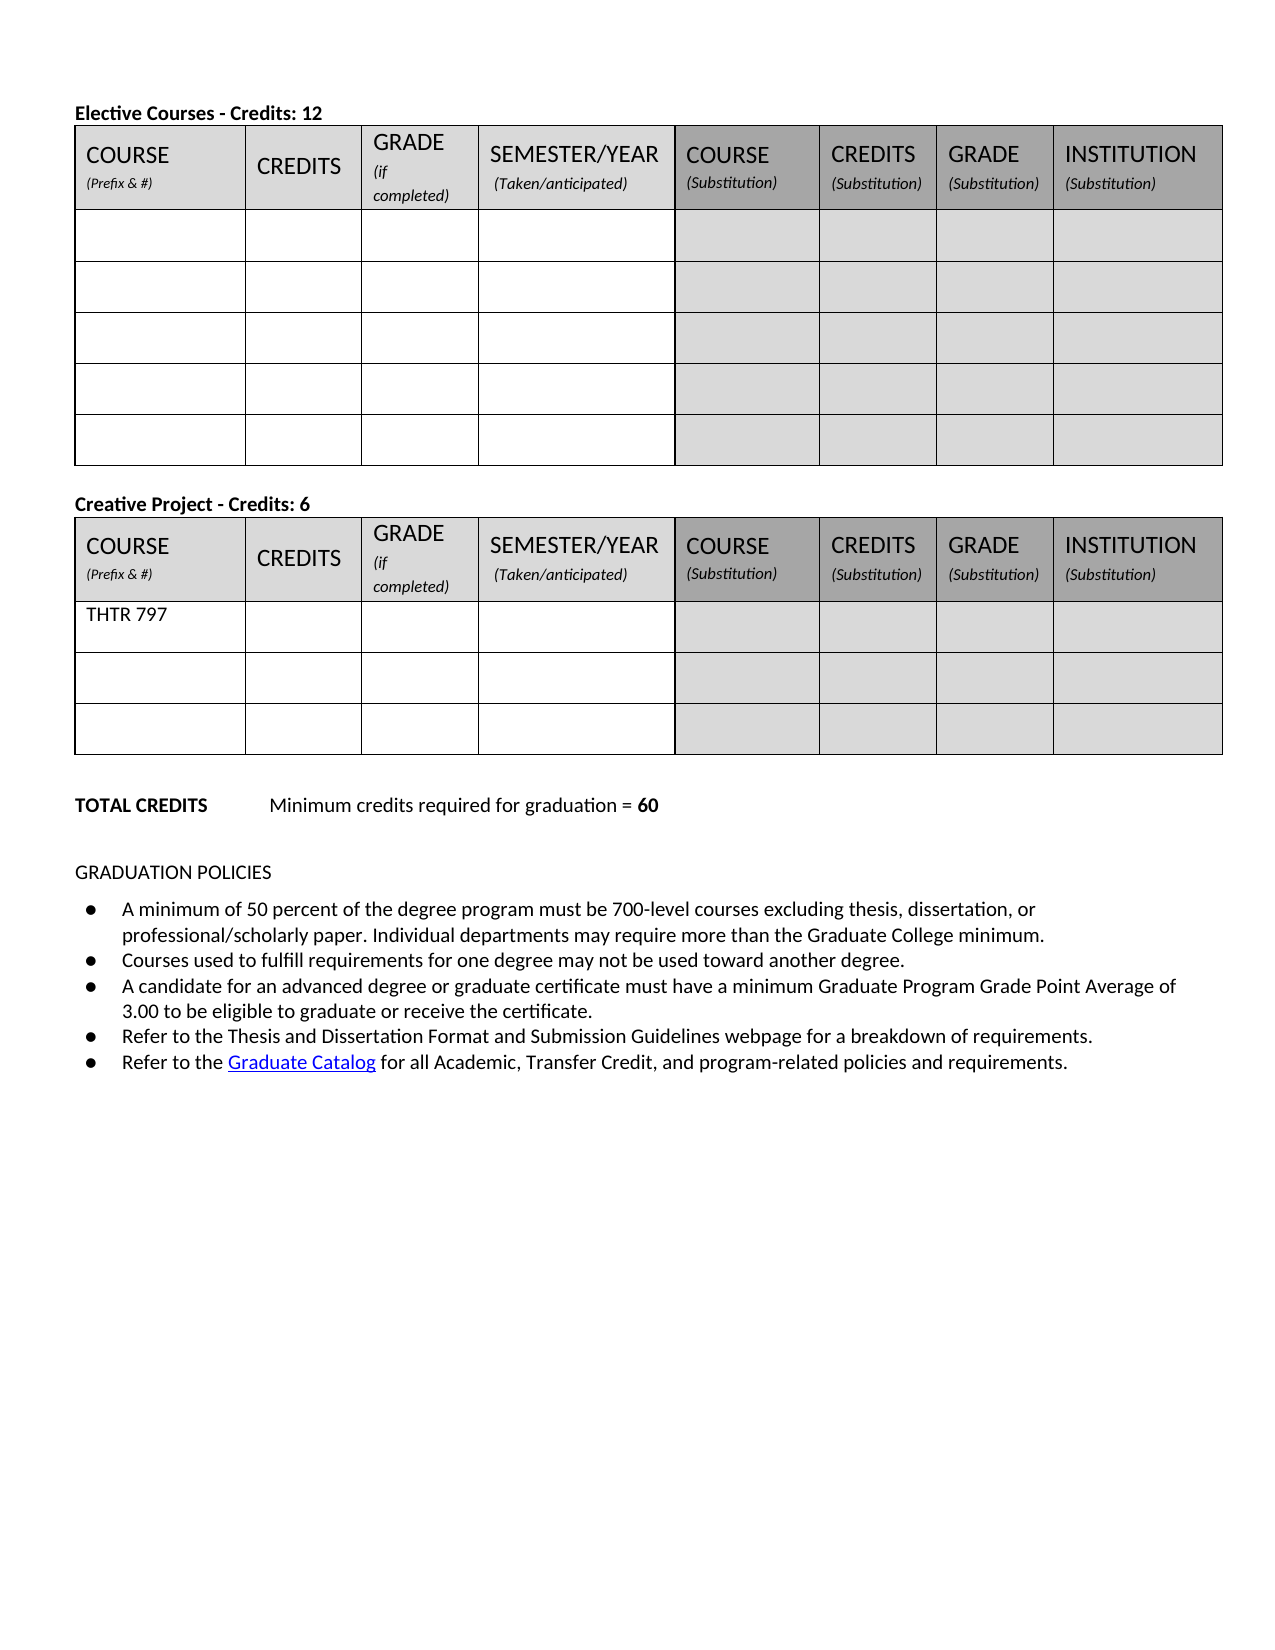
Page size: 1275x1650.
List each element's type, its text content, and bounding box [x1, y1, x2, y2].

table_cell [676, 602, 819, 652]
table_cell [676, 653, 819, 703]
subtitle GRADUATION POLICIES [75, 859, 1200, 884]
table_cell THTR 797 [76, 602, 245, 652]
table_header CREDITS [246, 518, 361, 601]
table_cell [820, 415, 936, 465]
table_cell [676, 262, 819, 312]
table_cell [937, 653, 1053, 703]
table_cell [1054, 653, 1222, 703]
table_cell [76, 364, 245, 414]
table_cell [479, 210, 674, 261]
table_cell [246, 262, 361, 312]
table_cell [820, 704, 936, 754]
table_header GRADE (if completed) [362, 126, 478, 209]
table_cell [1054, 210, 1222, 261]
table_header INSTITUTION (Substitution) [1054, 126, 1222, 209]
table_cell [820, 313, 936, 363]
table_cell [676, 210, 819, 261]
table_cell [362, 262, 478, 312]
table_cell [76, 704, 245, 754]
table_cell [937, 364, 1053, 414]
table_cell [937, 262, 1053, 312]
table_cell [76, 415, 245, 465]
table_cell [362, 210, 478, 261]
table_header GRADE (if completed) [362, 518, 478, 601]
table_cell [479, 704, 674, 754]
table_cell [820, 653, 936, 703]
table_cell [246, 602, 361, 652]
table_cell [76, 262, 245, 312]
table_cell [820, 364, 936, 414]
table_cell [479, 602, 674, 652]
table_header GRADE (Substitution) [937, 518, 1053, 601]
table_cell [479, 415, 674, 465]
table_cell [820, 262, 936, 312]
table_cell [479, 313, 674, 363]
subtitle TOTAL CREDITS Minimum credits required for graduation = 60 [75, 792, 1200, 818]
table_cell [362, 415, 478, 465]
table_cell [479, 262, 674, 312]
table_header CREDITS (Substitution) [820, 518, 936, 601]
table_cell [479, 364, 674, 414]
table_header COURSE (Substitution) [676, 126, 819, 209]
table_cell [937, 704, 1053, 754]
table_header SEMESTER/YEAR (Taken/anticipated) [479, 126, 674, 209]
table_cell [1054, 602, 1222, 652]
text ● Courses used to fulfill requirements for one degree may not be used toward another degree. [84, 947, 1200, 973]
table_cell [1054, 364, 1222, 414]
text ● A candidate for an advanced degree or graduate certificate must have a minimum Graduate Program Grade Point Average of 3.00 to be eligible to graduate or receive the certificate. [84, 973, 1200, 1024]
text ● A minimum of 50 percent of the degree program must be 700-level courses excluding thesis, dissertation, or professional/scholarly paper. Individual departments may require more than the Graduate College minimum. [84, 897, 1200, 947]
table_cell [820, 602, 936, 652]
table_cell [362, 653, 478, 703]
table_cell [937, 415, 1053, 465]
table_cell [362, 704, 478, 754]
subtitle Creative Project - Credits: 6 [75, 491, 1200, 517]
table_cell [246, 653, 361, 703]
table_cell [246, 704, 361, 754]
table_header COURSE (Prefix & #) [76, 126, 245, 209]
table_cell [676, 364, 819, 414]
text ● Refer to the Thesis and Dissertation Format and Submission Guidelines webpage for a breakdown of requirements. [84, 1024, 1200, 1049]
table_header CREDITS (Substitution) [820, 126, 936, 209]
table_header COURSE (Prefix & #) [76, 518, 245, 601]
table_cell [76, 210, 245, 261]
table_cell [246, 313, 361, 363]
table_header CREDITS [246, 126, 361, 209]
table_cell [937, 210, 1053, 261]
table_cell [1054, 313, 1222, 363]
table_cell [246, 210, 361, 261]
table_cell [1054, 704, 1222, 754]
table_cell [479, 653, 674, 703]
subtitle Elective Courses - Credits: 12 [75, 100, 1200, 125]
table_header GRADE (Substitution) [937, 126, 1053, 209]
table_cell [362, 313, 478, 363]
table_cell [76, 653, 245, 703]
table_cell [937, 313, 1053, 363]
table_cell [820, 210, 936, 261]
table_header COURSE (Substitution) [676, 518, 819, 601]
table_cell [246, 415, 361, 465]
table_cell [676, 704, 819, 754]
table_cell [937, 602, 1053, 652]
table_cell [1054, 262, 1222, 312]
table_cell [76, 313, 245, 363]
table_cell [246, 364, 361, 414]
text ● Refer to the Graduate Catalog for all Academic, Transfer Credit, and program-related policies and requirements. [84, 1049, 1200, 1074]
table_cell [676, 415, 819, 465]
table_cell [676, 313, 819, 363]
table_cell [1054, 415, 1222, 465]
table_header INSTITUTION (Substitution) [1054, 518, 1222, 601]
table_cell [362, 602, 478, 652]
table_cell [362, 364, 478, 414]
table_header SEMESTER/YEAR (Taken/anticipated) [479, 518, 674, 601]
